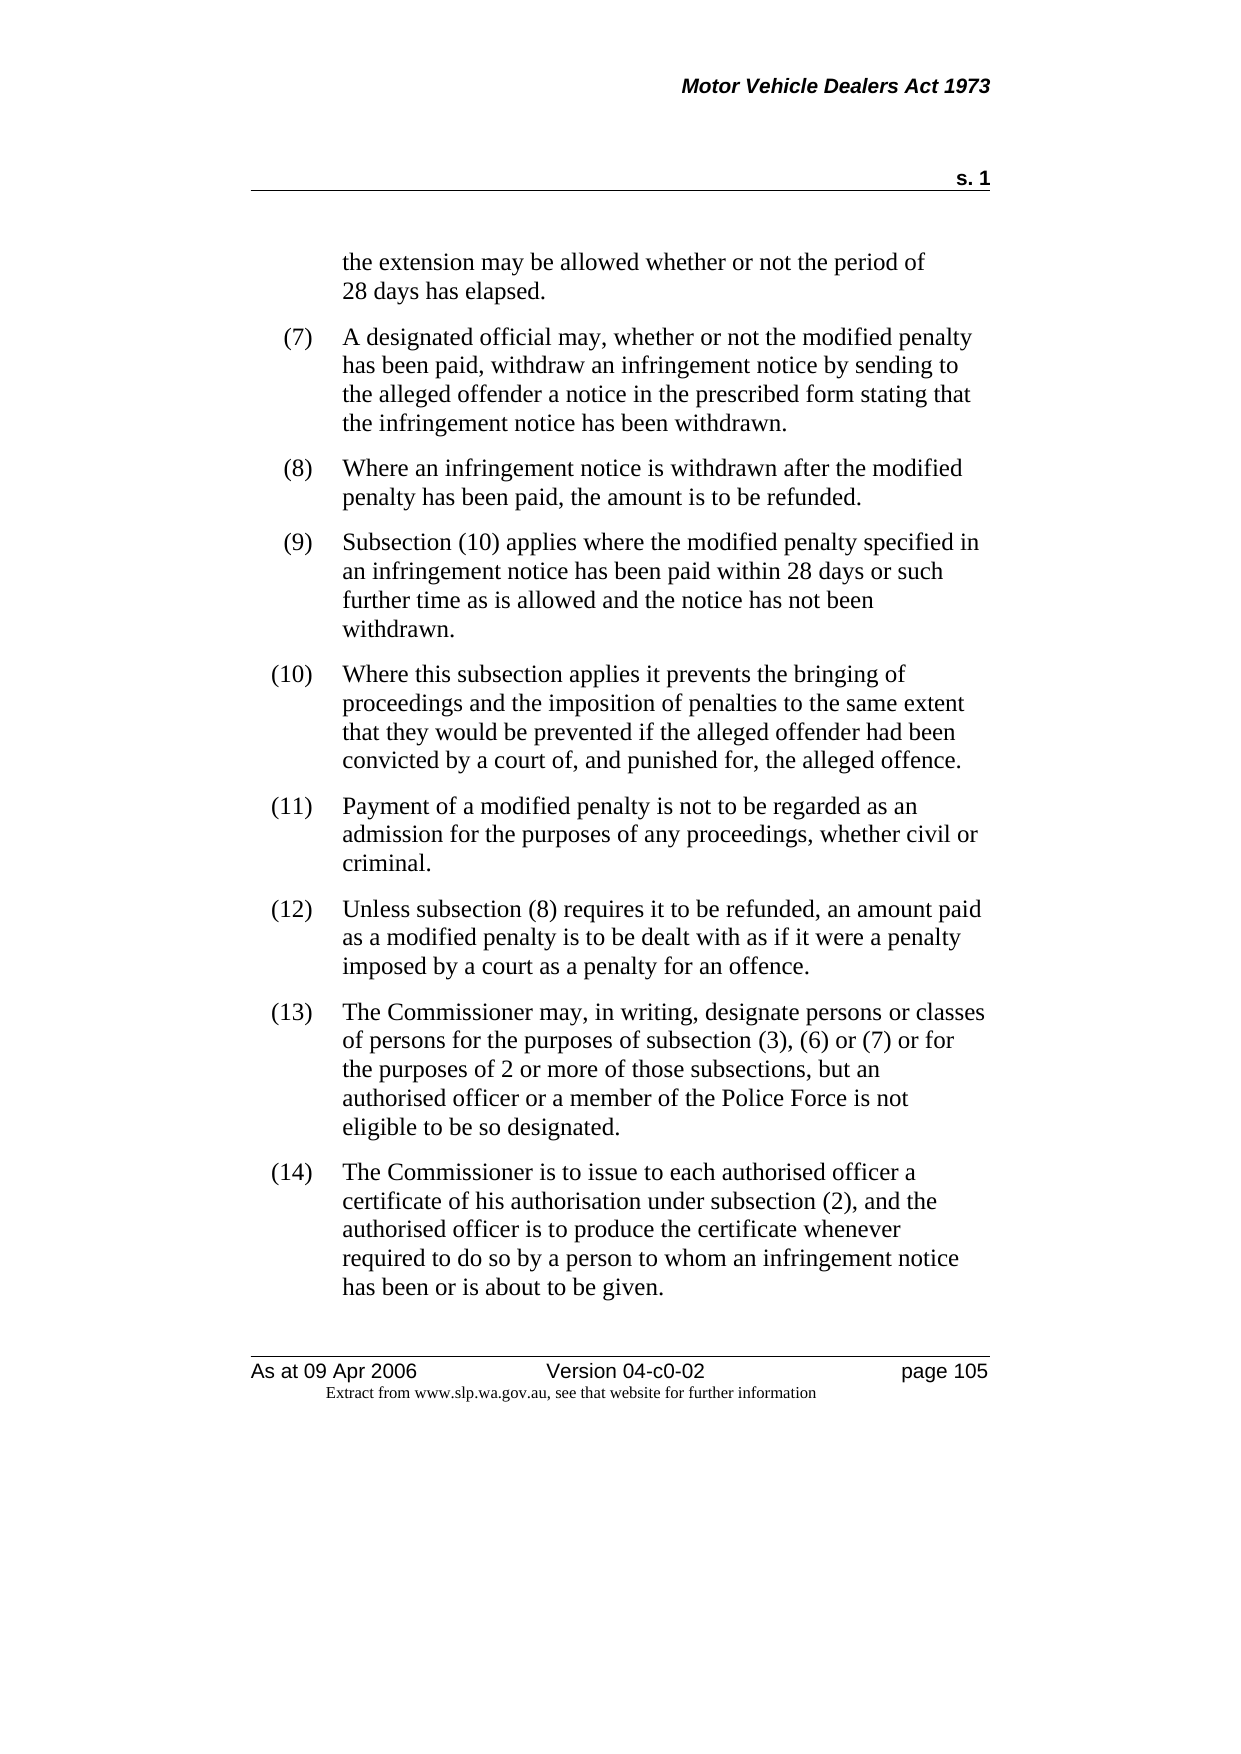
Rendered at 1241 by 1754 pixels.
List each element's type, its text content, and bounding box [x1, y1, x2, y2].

text (8) Where an infringement notice is withdrawn after the modified penalty has been paid, the amount is to be refunded. [251, 453, 990, 511]
text (11) Payment of a modified penalty is not to be regarded as an admission for the purposes of any proceedings, whether civil or criminal. [251, 791, 990, 877]
text (14) The Commissioner is to issue to each authorised officer a certificate of his authorisation under subsection (2), and the authorised officer is to produce the certificate whenever required to do so by a person to whom an infringement notice has been or is about to be given. [251, 1157, 990, 1301]
text (10) Where this subsection applies it prevents the bringing of proceedings and the imposition of penalties to the same extent that they would be prevented if the alleged offender had been convicted by a court of, and punished for, the alleged offence. [251, 659, 990, 774]
text (7) A designated official may, whether or not the modified penalty has been paid, withdraw an infringement notice by sending to the alleged offender a notice in the prescribed form stating that the infringement notice has been withdrawn. [251, 322, 990, 437]
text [251, 247, 990, 305]
text (13) The Commissioner may, in writing, designate persons or classes of persons for the purposes of subsection (3), (6) or (7) or for the purposes of 2 or more of those subsections, but an authorised officer or a member of the Police Force is not eligible to be so designated. [251, 997, 990, 1140]
text (9) Subsection (10) applies where the modified penalty specified in an infringement notice has been paid within 28 days or such further time as is allowed and the notice has not been withdrawn. [251, 527, 990, 642]
text (12) Unless subsection (8) requires it to be refunded, an amount paid as a modified penalty is to be dealt with as if it were a penalty imposed by a court as a penalty for an offence. [251, 894, 990, 980]
